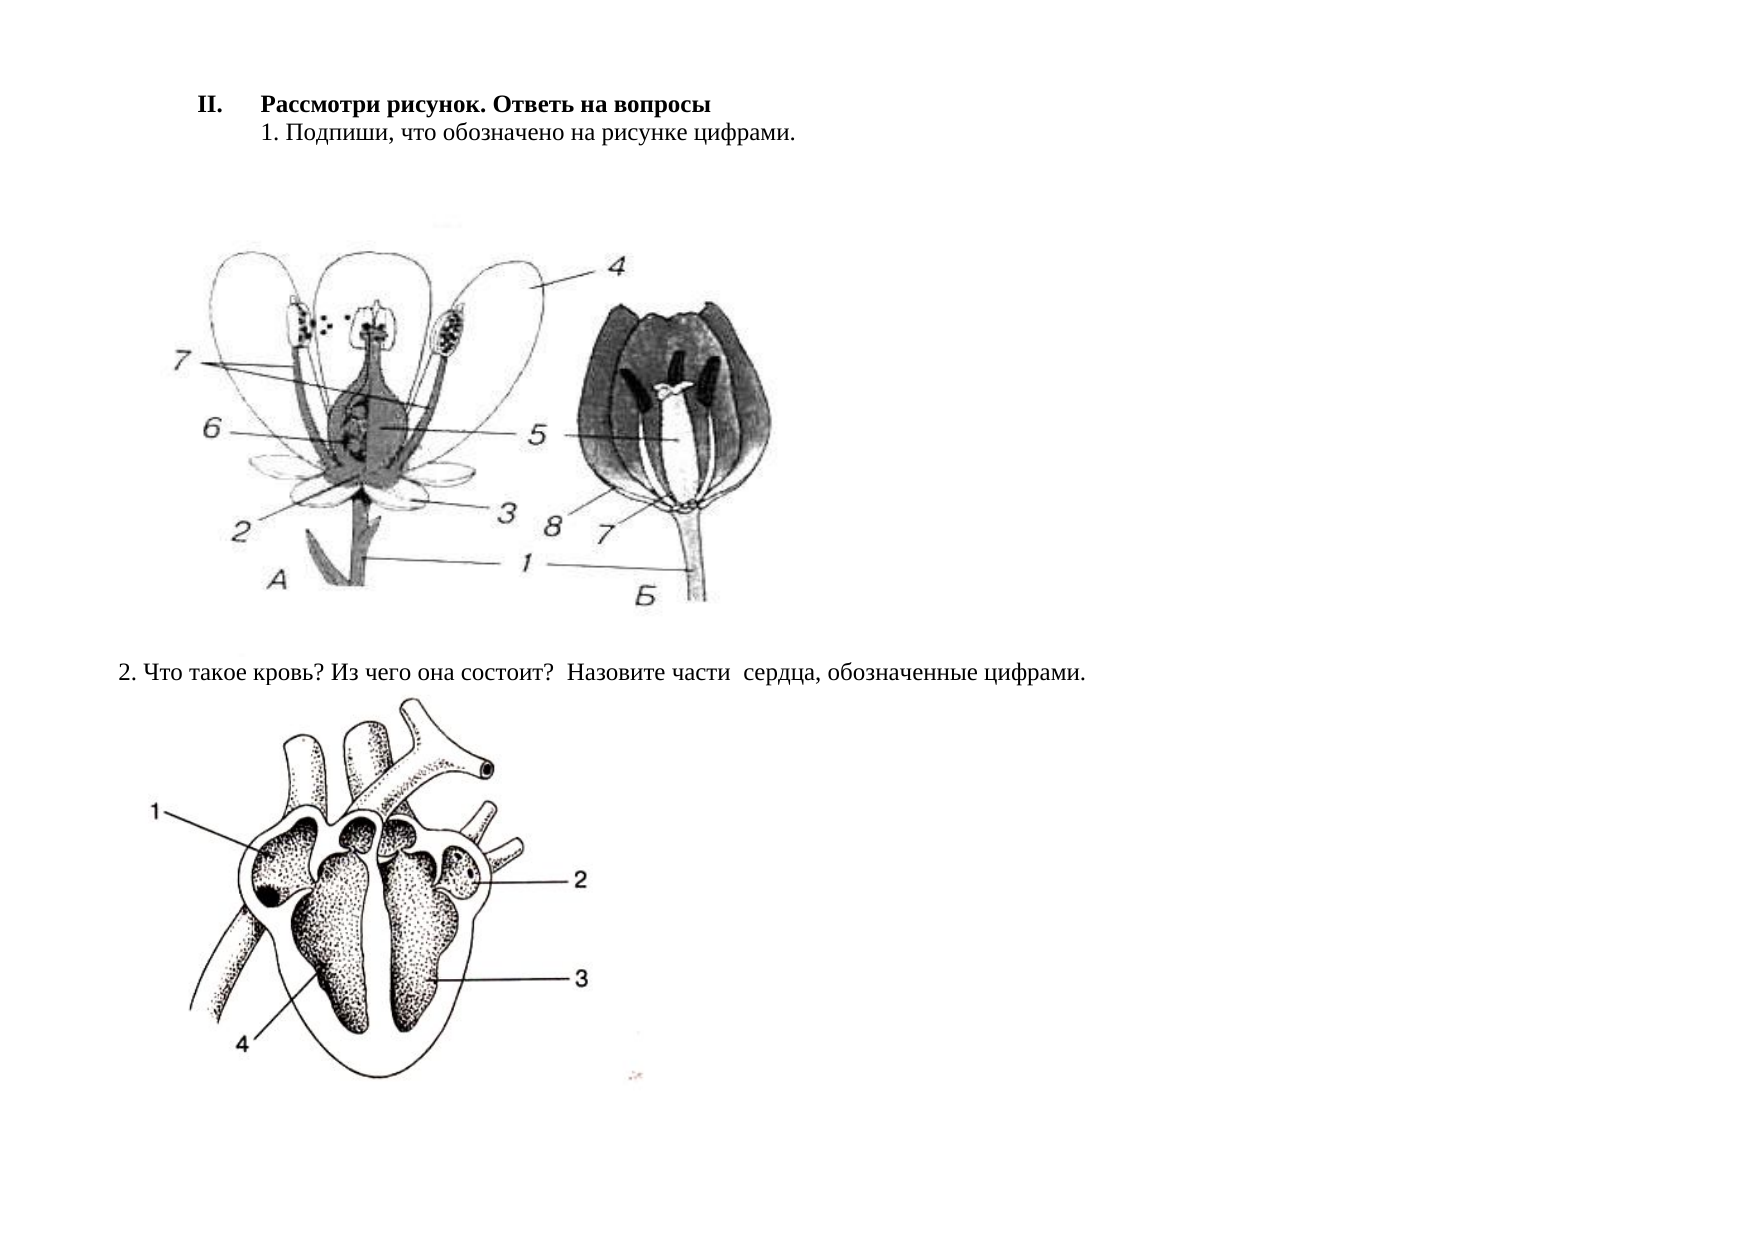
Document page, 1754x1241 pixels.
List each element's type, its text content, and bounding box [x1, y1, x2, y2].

list 1. Подпиши, что обозначено на рисунке цифрами. [260, 117, 1636, 146]
picture [118, 685, 651, 1098]
list Рассмотри рисунок. Ответь на вопросы [223, 89, 1636, 117]
picture [118, 203, 876, 657]
text 2. Что такое кровь? Из чего она состоит? Назовите части сердца, обозначенные цифрами. [118, 657, 1636, 686]
